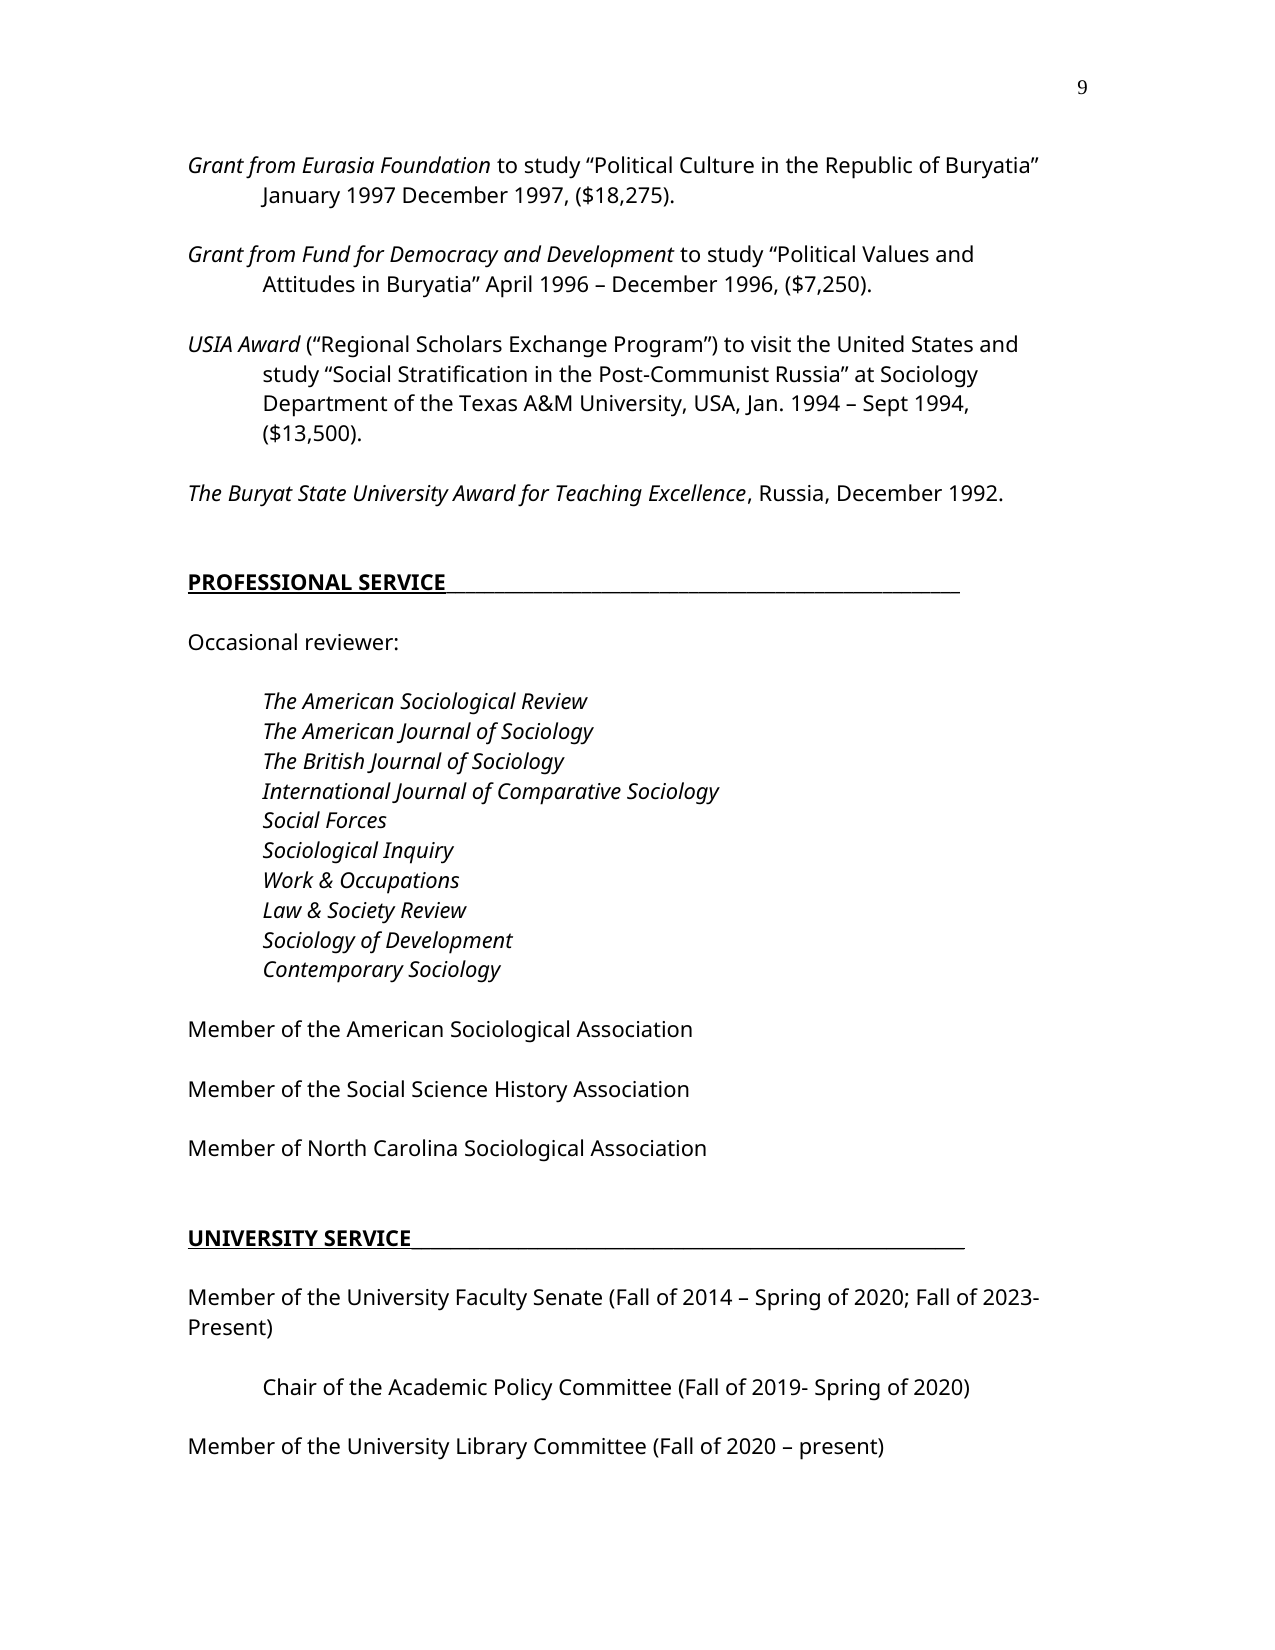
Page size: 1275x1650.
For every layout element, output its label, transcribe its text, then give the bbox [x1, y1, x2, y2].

text Department of the Texas A&M University, USA, Jan. 1994 – Sept 1994, [187, 388, 1087, 418]
text Attitudes in Buryatia” April 1996 – December 1996, ($7,250). [187, 269, 1087, 299]
text Social Forces [187, 805, 1087, 835]
text The Buryat State University Award for Teaching Excellence, Russia, December 1992. [187, 478, 1087, 507]
text study “Social Stratification in the Post-Communist Russia” at Sociology [187, 358, 1087, 388]
text International Journal of Comparative Sociology [187, 776, 1087, 805]
text The American Journal of Sociology [187, 716, 1087, 746]
text Contemporary Sociology [187, 954, 1087, 984]
text Member of the American Sociological Association [187, 1014, 1087, 1044]
text Sociological Inquiry [187, 835, 1087, 865]
text Sociology of Development [187, 924, 1087, 954]
text ($13,500). [187, 418, 1087, 448]
text Member of the Social Science History Association [187, 1073, 1087, 1103]
text Grant from Eurasia Foundation to study “Political Culture in the Republic of Buryatia” [187, 150, 1087, 180]
text Law & Society Review [187, 895, 1087, 924]
text Chair of the Academic Policy Committee (Fall of 2019- Spring of 2020) [187, 1371, 1087, 1401]
text Occasional reviewer: [187, 627, 1087, 656]
text Work & Occupations [187, 865, 1087, 895]
text The British Journal of Sociology [187, 746, 1087, 776]
text UNIVERSITY SERVICE_________________________________________________________ [187, 1222, 1087, 1252]
text Member of the University Library Committee (Fall of 2020 – present) [187, 1431, 1087, 1461]
text PROFESSIONAL SERVICE_____________________________________________________ [187, 567, 1087, 597]
text USIA Award (“Regional Scholars Exchange Program”) to visit the United States and [187, 329, 1087, 358]
text The American Sociological Review [187, 686, 1087, 716]
text January 1997 December 1997, ($18,275). [187, 180, 1087, 209]
text Grant from Fund for Democracy and Development to study “Political Values and [187, 239, 1087, 269]
text Member of the University Faculty Senate (Fall of 2014 – Spring of 2020; Fall of 2023-Present) [187, 1282, 1087, 1342]
text Member of North Carolina Sociological Association [187, 1133, 1087, 1163]
